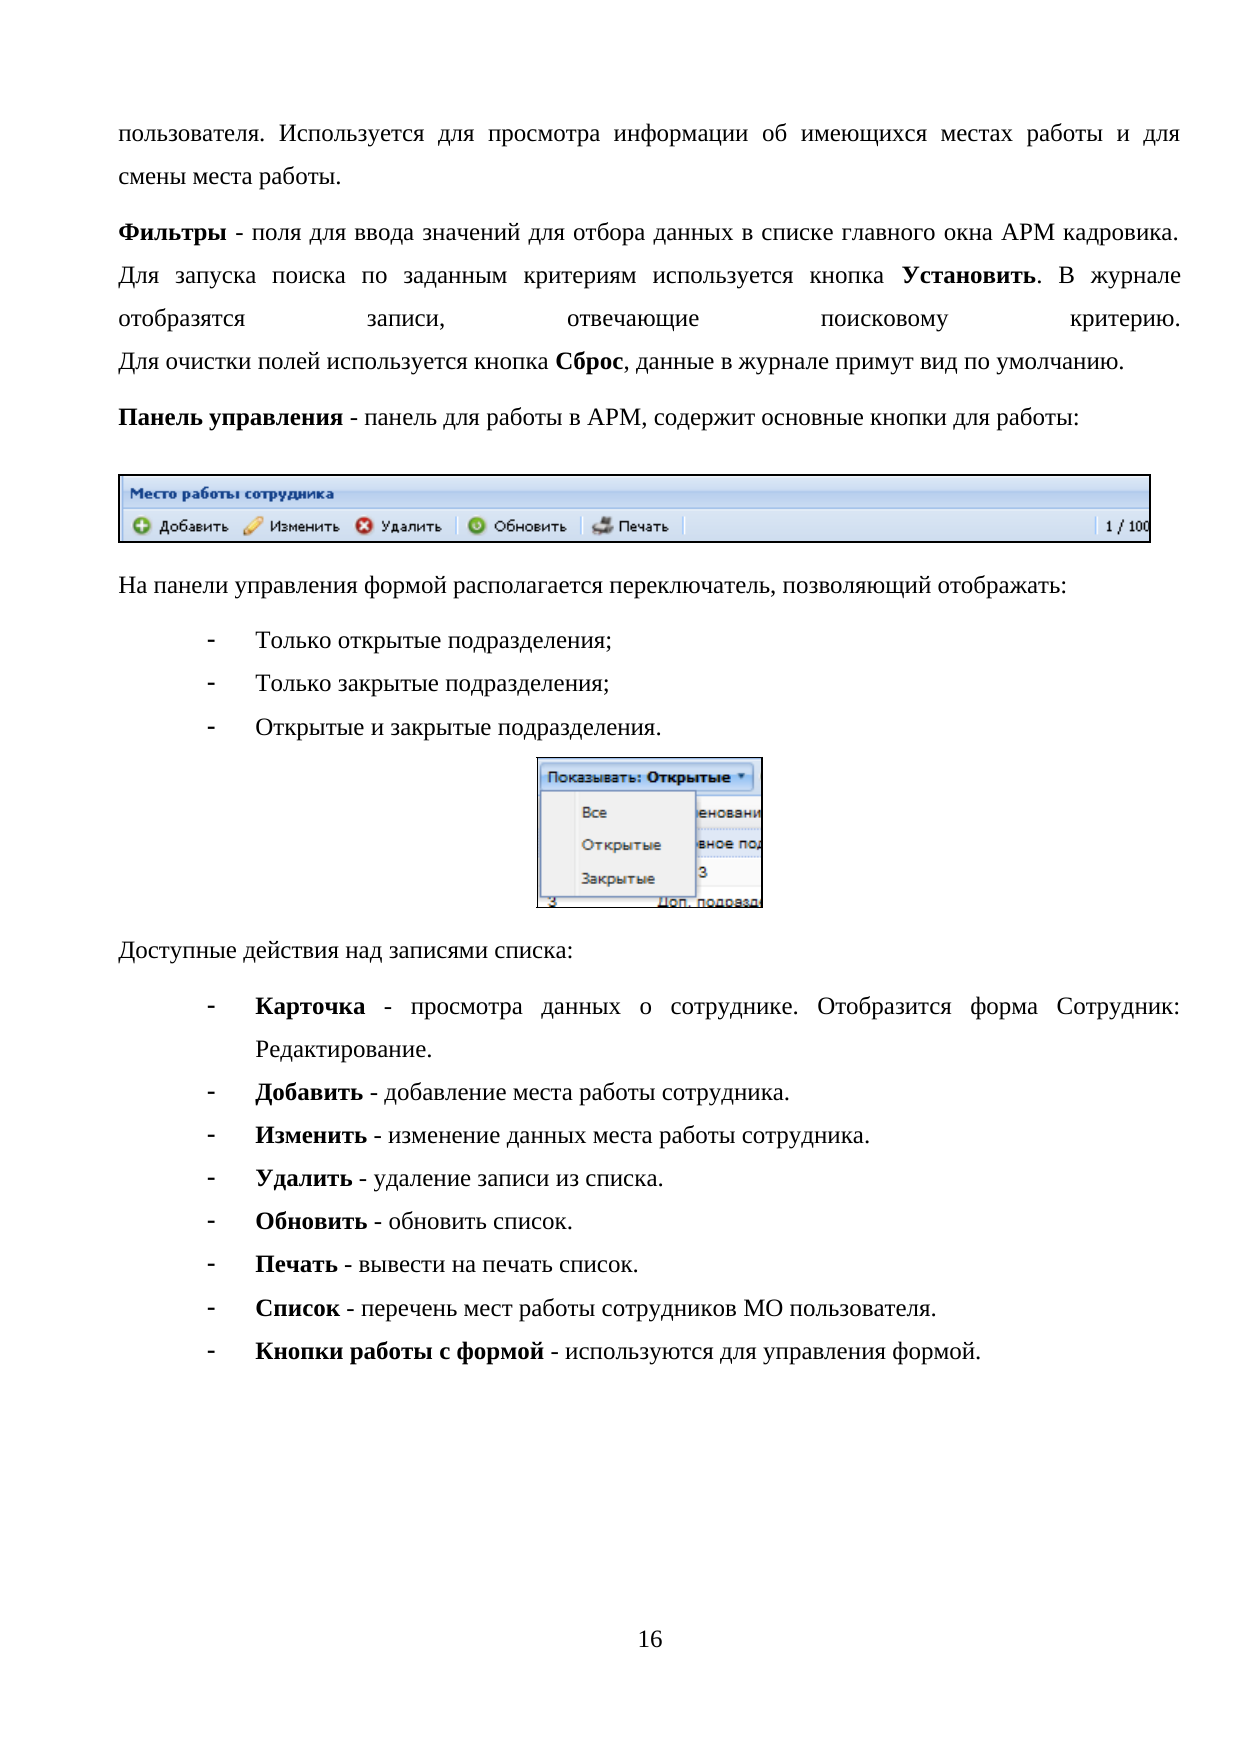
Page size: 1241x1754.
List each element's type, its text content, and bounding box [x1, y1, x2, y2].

text Доступные действия над записями списка: [118, 935, 1181, 964]
list Кнопки работы с формой - используются для управления формой. [207, 1336, 1181, 1364]
list Список - перечень мест работы сотрудников МО пользователя. [207, 1293, 1181, 1321]
list Открытые и закрытые подразделения. [207, 712, 1181, 740]
list Удалить - удаление записи из списка. [207, 1163, 1181, 1192]
text Панель управления - панель для работы в АРМ, содержит основные кнопки для работы: [118, 402, 1181, 431]
picture [120, 476, 1149, 541]
picture [538, 758, 761, 907]
text На панели управления формой располагается переключатель, позволяющий отображать: [118, 570, 1181, 598]
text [118, 118, 1181, 190]
list Изменить - изменение данных места работы сотрудника. [207, 1120, 1181, 1149]
list Добавить - добавление места работы сотрудника. [207, 1077, 1181, 1106]
text Фильтры - поля для ввода значений для отбора данных в списке главного окна АРМ кадровика. Для запуска поиска по заданным критериям используется кнопка Установить. В журнале отобразятся записи, отвечающие поисковому критерию. Для очистки полей используется кнопка Сброс, данные в журнале примут вид по умолчанию. [118, 217, 1181, 375]
list Обновить - обновить список. [207, 1206, 1181, 1235]
list Карточка - просмотра данных о сотруднике. Отобразится форма Сотрудник: Редактирование. [207, 991, 1181, 1063]
list Только открытые подразделения; [207, 625, 1181, 654]
list Только закрытые подразделения; [207, 668, 1181, 697]
list Печать - вывести на печать список. [207, 1249, 1181, 1278]
